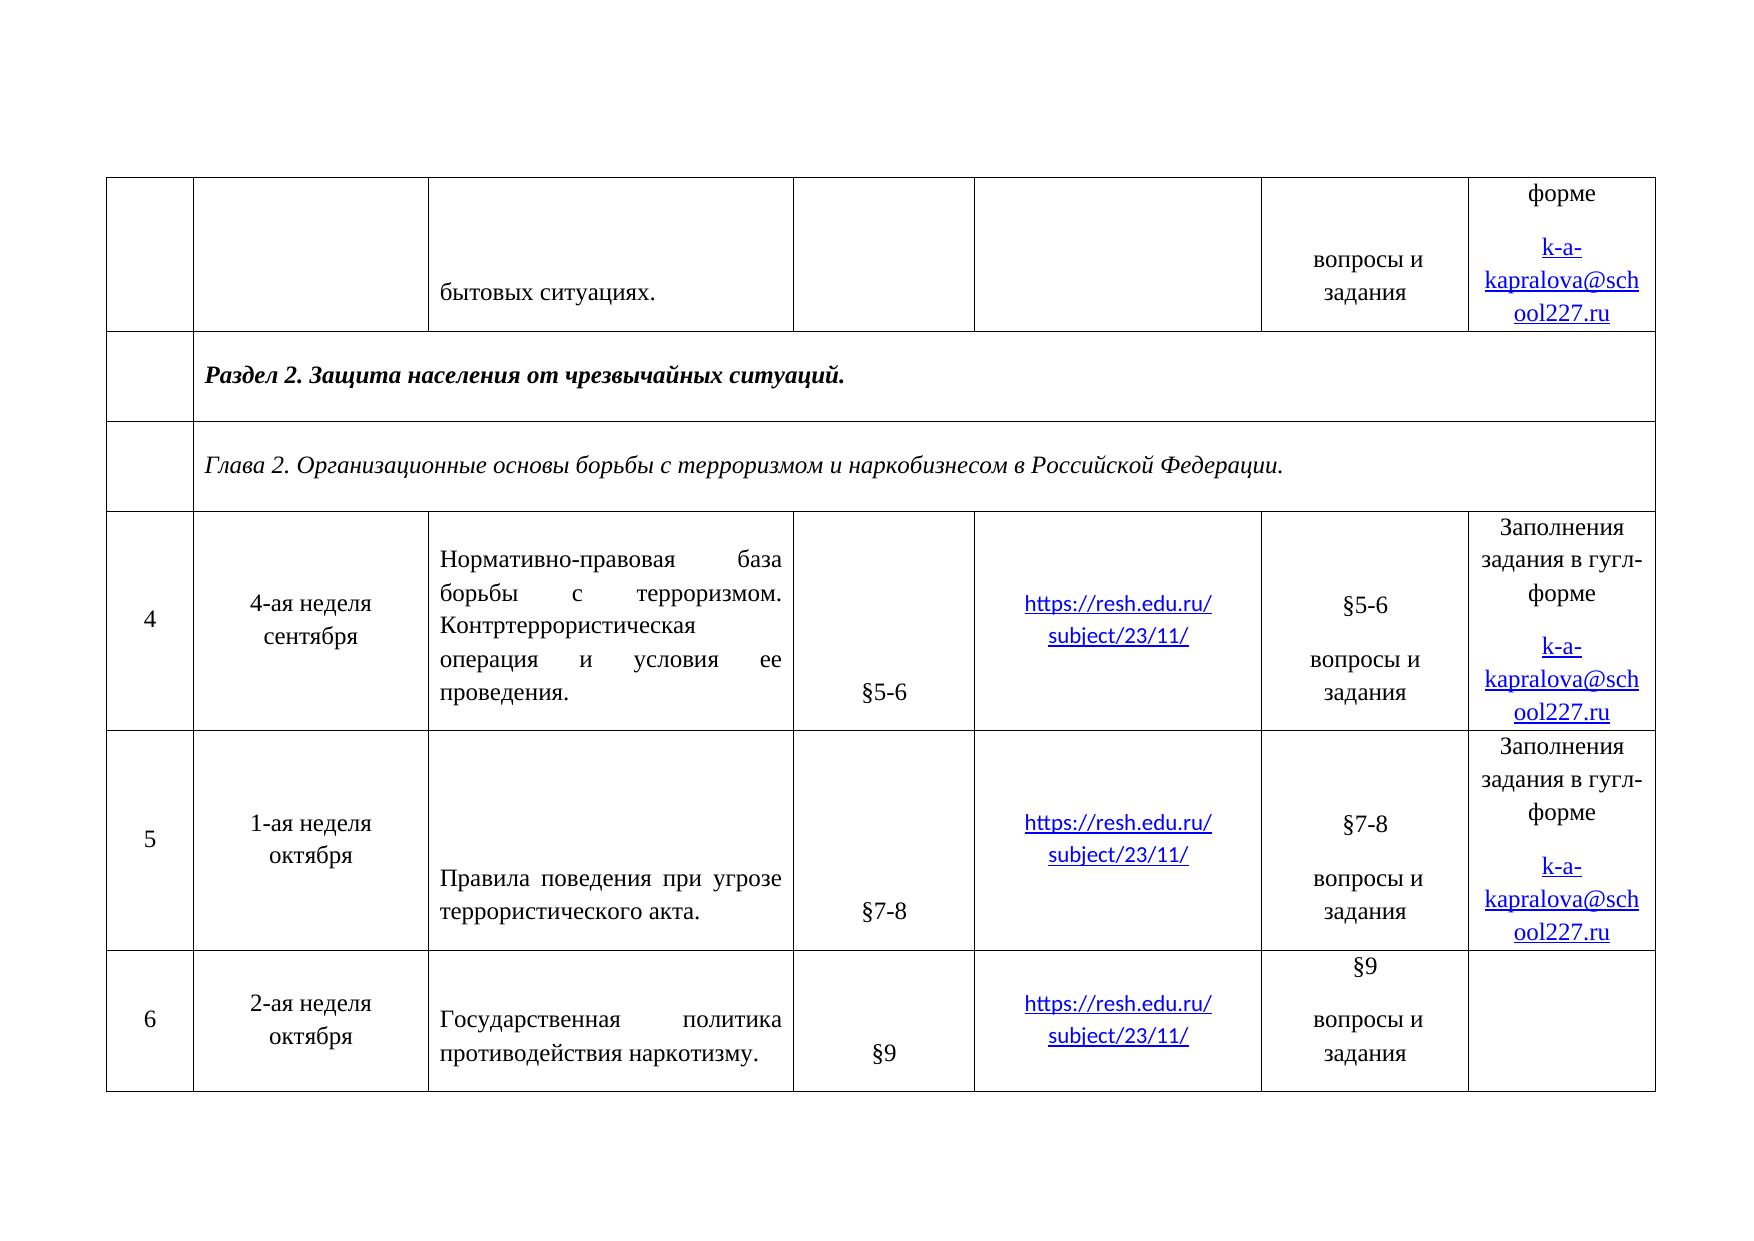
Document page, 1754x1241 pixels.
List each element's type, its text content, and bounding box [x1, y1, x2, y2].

table_cell 6 [107, 951, 193, 1091]
table_cell https://resh.edu.ru/subject/23/11/ [975, 731, 1261, 950]
table_cell [107, 422, 193, 511]
table_cell §5-6 вопросы и задания [1262, 512, 1468, 730]
table_cell Раздел 2. Защита населения от чрезвычайных ситуаций. [194, 332, 1655, 421]
table_cell 4-ая неделя сентября [194, 512, 428, 730]
table_cell §4 [794, 178, 974, 331]
table_cell [107, 332, 193, 421]
table_cell Глава 2. Организационные основы борьбы с терроризмом и наркобизнесом в Российской Федерации. [194, 422, 1655, 511]
table_cell §7-8 вопросы и задания [1262, 731, 1468, 950]
table_cell Нормативно-правовая база борьбы с терроризмом. Контртеррористическая операция и условия ее проведения. [429, 512, 793, 730]
table_cell 4 [107, 512, 193, 730]
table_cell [194, 178, 428, 331]
table_cell 1-ая неделя октября [194, 731, 428, 950]
table_cell §9 вопросы и задания [1262, 951, 1468, 1091]
table_cell [1469, 951, 1655, 1091]
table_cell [1262, 178, 1468, 331]
table_cell 3 [107, 178, 193, 331]
table_cell §9 [794, 951, 974, 1091]
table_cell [429, 178, 793, 331]
table_cell Заполнения задания в гугл-форме k-a-kapralova@school227.ru [1469, 731, 1655, 950]
table_cell https://resh.edu.ru/subject/23/11/ [975, 951, 1261, 1091]
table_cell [1469, 178, 1655, 331]
table_cell §7-8 [794, 731, 974, 950]
table_cell Правила поведения при угрозе террористического акта. [429, 731, 793, 950]
table_cell 5 [107, 731, 193, 950]
table_cell https://resh.edu.ru/subject/23/11/ [975, 512, 1261, 730]
table_cell 2-ая неделя октября [194, 951, 428, 1091]
table_cell Государственная политика противодействия наркотизму. [429, 951, 793, 1091]
table_cell §5-6 [794, 512, 974, 730]
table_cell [975, 178, 1261, 331]
table_cell Заполнения задания в гугл-форме k-a-kapralova@school227.ru [1469, 512, 1655, 730]
